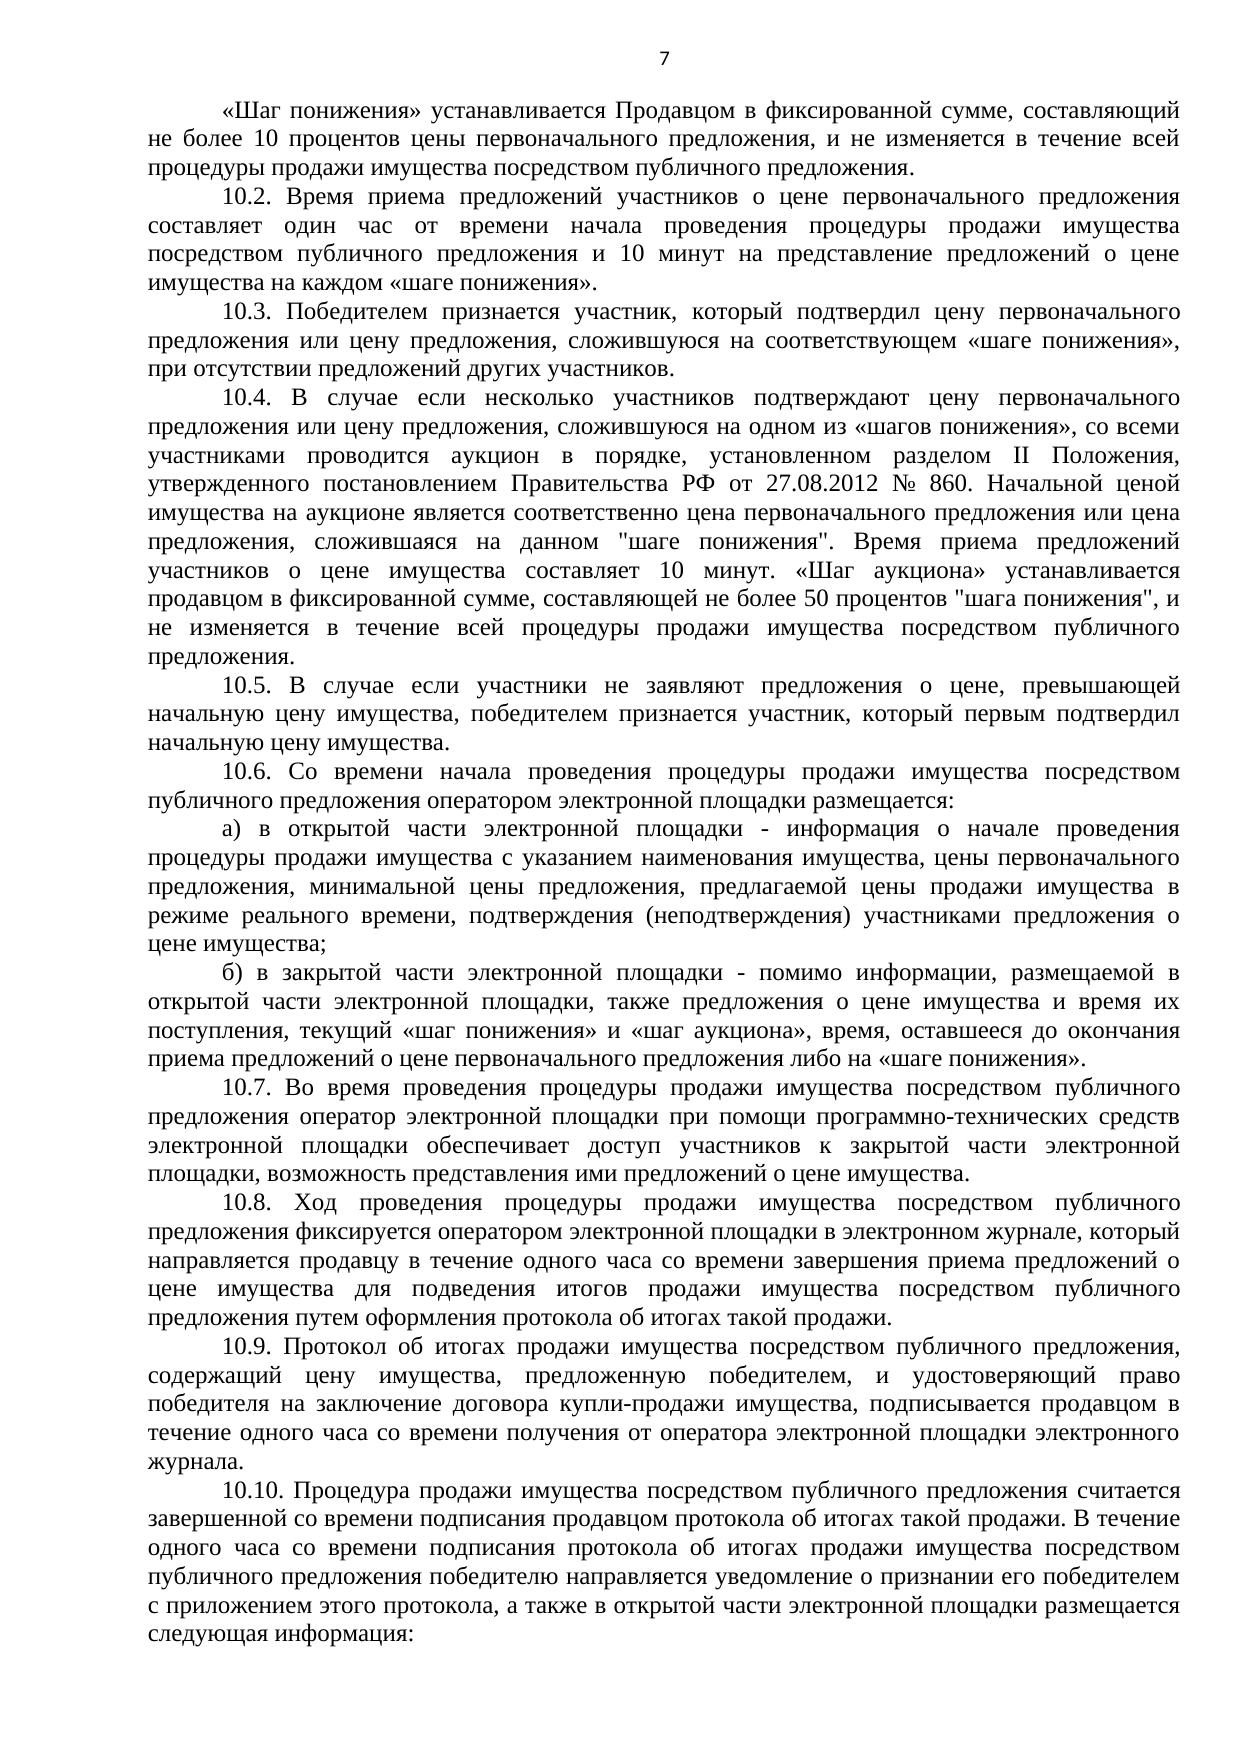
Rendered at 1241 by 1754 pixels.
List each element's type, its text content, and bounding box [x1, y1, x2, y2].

text «Шаг понижения» устанавливается Продавцом в фиксированной сумме, составляющий не более 10 процентов цены первоначального предложения, и не изменяется в течение всей процедуры продажи имущества посредством публичного предложения. [148, 95, 1181, 181]
text 10.10. Процедура продажи имущества посредством публичного предложения считается завершенной со времени подписания продавцом протокола об итогах такой продажи. В течение одного часа со времени подписания протокола об итогах продажи имущества посредством публичного предложения победителю направляется уведомление о признании его победителем с приложением этого протокола, а также в открытой части электронной площадки размещается следующая информация: [148, 1475, 1181, 1647]
text а) в открытой части электронной площадки - информация о начале проведения процедуры продажи имущества с указанием наименования имущества, цены первоначального предложения, минимальной цены предложения, предлагаемой цены продажи имущества в режиме реального времени, подтверждения (неподтверждения) участниками предложения о цене имущества; [148, 813, 1181, 957]
text 10.3. Победителем признается участник, который подтвердил цену первоначального предложения или цену предложения, сложившуюся на соответствующем «шаге понижения», при отсутствии предложений других участников. [148, 296, 1181, 382]
text 10.6. Со времени начала проведения процедуры продажи имущества посредством публичного предложения оператором электронной площадки размещается: [148, 756, 1181, 813]
text 10.5. В случае если участники не заявляют предложения о цене, превышающей начальную цену имущества, победителем признается участник, который первым подтвердил начальную цену имущества. [148, 670, 1181, 756]
text 10.8. Ход проведения процедуры продажи имущества посредством публичного предложения фиксируется оператором электронной площадки в электронном журнале, который направляется продавцу в течение одного часа со времени завершения приема предложений о цене имущества для подведения итогов продажи имущества посредством публичного предложения путем оформления протокола об итогах такой продажи. [148, 1187, 1181, 1331]
list 10.2. Время приема предложений участников о цене первоначального предложения составляет один час от времени начала проведения процедуры продажи имущества посредством публичного предложения и 10 минут на представление предложений о цене имущества на каждом «шаге понижения». [148, 181, 1181, 296]
text 10.9. Протокол об итогах продажи имущества посредством публичного предложения, содержащий цену имущества, предложенную победителем, и удостоверяющий право победителя на заключение договора купли-продажи имущества, подписывается продавцом в течение одного часа со времени получения от оператора электронной площадки электронного журнала. [148, 1331, 1181, 1475]
text б) в закрытой части электронной площадки - помимо информации, размещаемой в открытой части электронной площадки, также предложения о цене имущества и время их поступления, текущий «шаг понижения» и «шаг аукциона», время, оставшееся до окончания приема предложений о цене первоначального предложения либо на «шаге понижения». [148, 957, 1181, 1072]
text 10.4. В случае если несколько участников подтверждают цену первоначального предложения или цену предложения, сложившуюся на одном из «шагов понижения», со всеми участниками проводится аукцион в порядке, установленном разделом II Положения, утвержденного постановлением Правительства РФ от 27.08.2012 № 860. Начальной ценой имущества на аукционе является соответственно цена первоначального предложения или цена предложения, сложившаяся на данном "шаге понижения". Время приема предложений участников о цене имущества составляет 10 минут. «Шаг аукциона» устанавливается продавцом в фиксированной сумме, составляющей не более 50 процентов "шага понижения", и не изменяется в течение всей процедуры продажи имущества посредством публичного предложения. [148, 382, 1181, 670]
text 10.7. Во время проведения процедуры продажи имущества посредством публичного предложения оператор электронной площадки при помощи программно-технических средств электронной площадки обеспечивает доступ участников к закрытой части электронной площадки, возможность представления ими предложений о цене имущества. [148, 1072, 1181, 1187]
